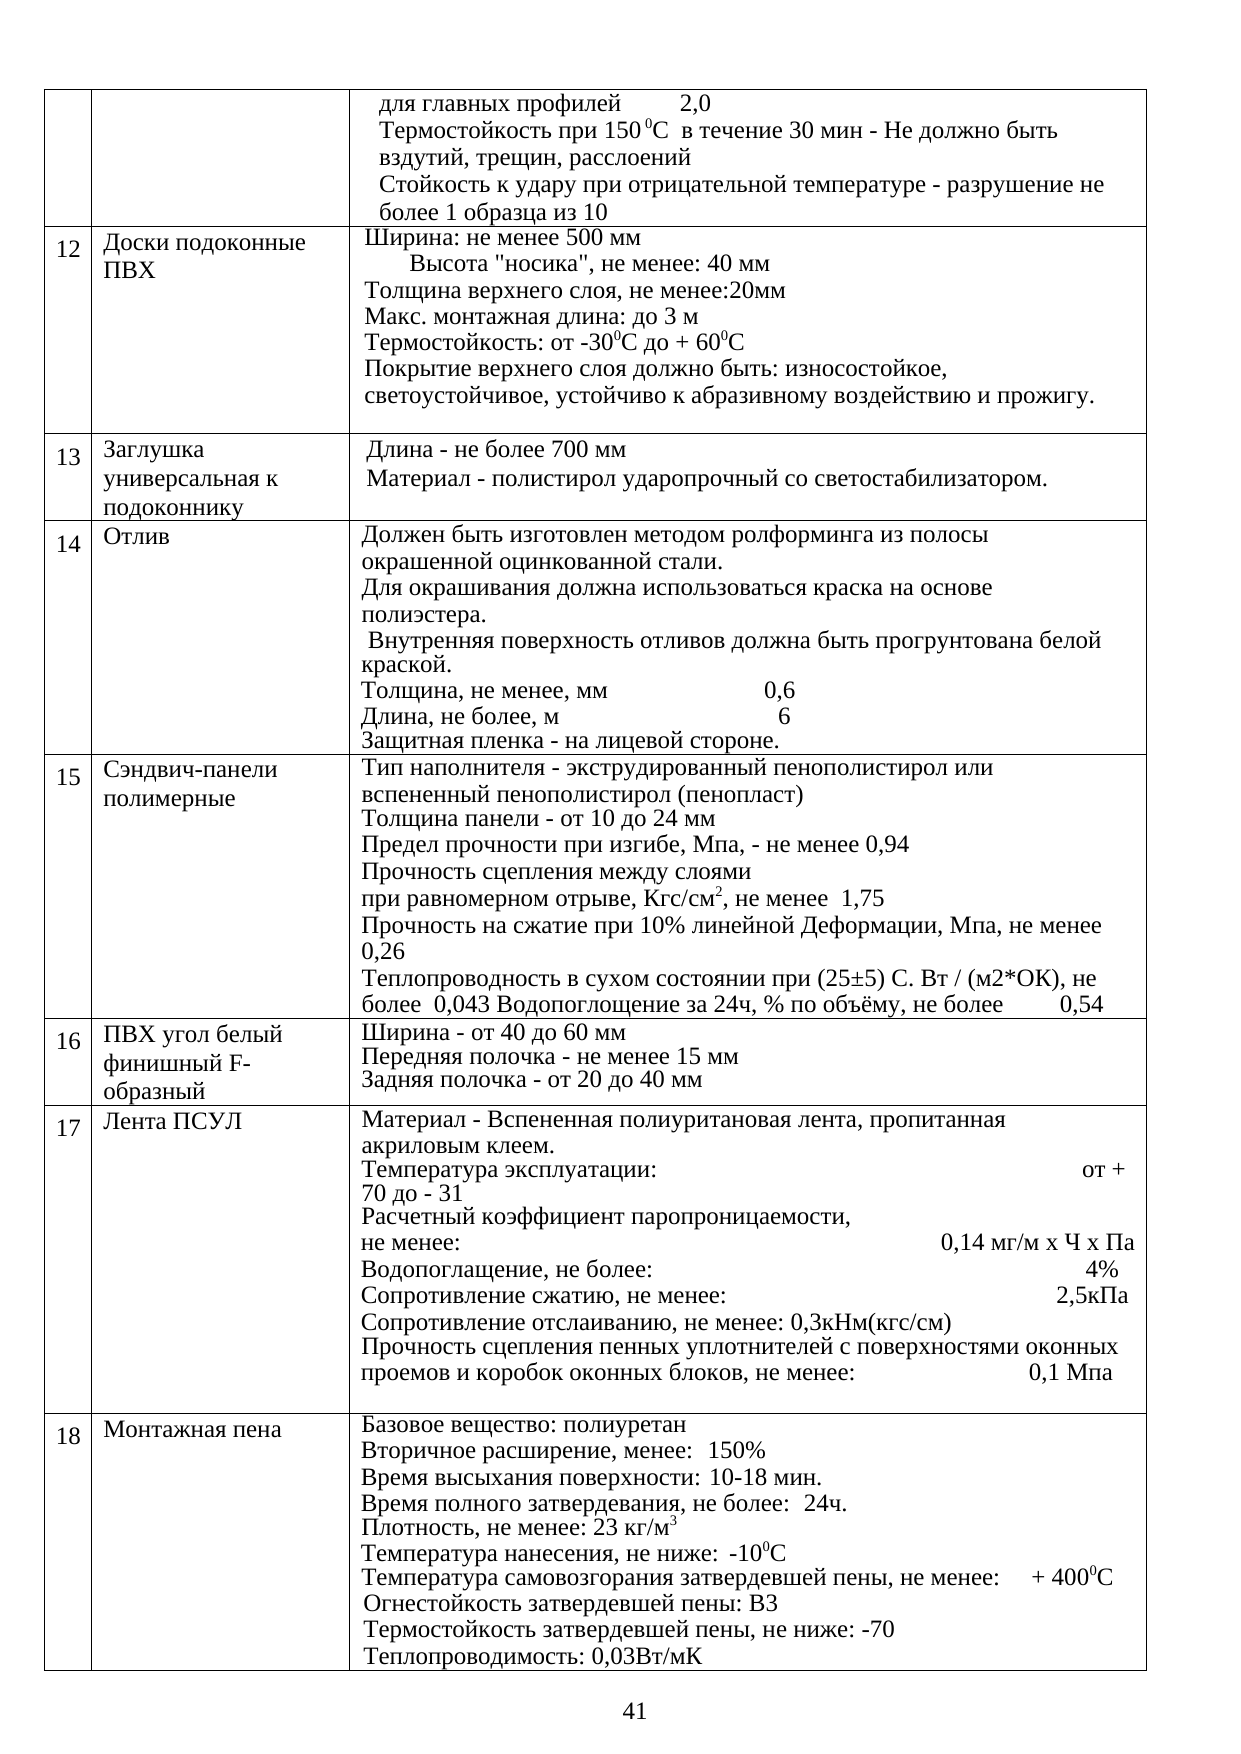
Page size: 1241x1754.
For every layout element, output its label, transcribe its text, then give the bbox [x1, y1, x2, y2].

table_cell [350, 1414, 1146, 1669]
table_cell ПВХ угол белый финишный F-образный [92, 1019, 349, 1105]
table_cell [92, 90, 349, 226]
table_cell 12 [45, 227, 91, 433]
table_cell Материал - Вспененная полиуритановая лента, пропитанная акриловым клеем. Температура эксплуатации: от + 70 до - 31 Расчетный коэффициент паропроницаемости, не менее: 0,14 мг/м х Ч х Па Водопоглащение, не более: 4% Сопротивление сжатию, не менее: 2,5кПа Сопротивление отслаиванию, не менее: 0,3кНм(кгс/см) Прочность сцепления пенных уплотнителей с поверхностями оконных проемов и коробок оконных блоков, не менее: 0,1 Мпа [350, 1106, 1146, 1413]
table_cell 15 [45, 755, 91, 1018]
table_cell 11 [45, 90, 91, 226]
table_cell 14 [45, 521, 91, 753]
table_cell 18 [45, 1414, 91, 1669]
table_cell Лента ПСУЛ [92, 1106, 349, 1413]
table_cell Заглушка универсальная к подоконнику [92, 434, 349, 520]
table_cell 16 [45, 1019, 91, 1105]
table_cell Доски подоконные ПВХ [92, 227, 349, 433]
table_cell Сэндвич-панели полимерные [92, 755, 349, 1018]
table_cell 13 [45, 434, 91, 520]
table_cell Ширина: не менее 500 мм Высота "носика", не менее: 40 мм Толщина верхнего слоя, не менее:20мм Макс. монтажная длина: до 3 м Термостойкость: от -300С до + 600С Покрытие верхнего слоя должно быть: износостойкое, светоустойчивое, устойчиво к абразивному воздействию и прожигу. [350, 227, 1146, 433]
table_cell Ширина - от 40 до 60 мм Передняя полочка - не менее 15 мм Задняя полочка - от 20 до 40 мм [350, 1019, 1146, 1105]
table_cell Монтажная пена [92, 1414, 349, 1669]
table_cell Длина - не более 700 мм Материал - полистирол ударопрочный со светостабилизатором. [350, 434, 1146, 520]
table_cell Должен быть изготовлен методом ролформинга из полосы окрашенной оцинкованной стали. Для окрашивания должна использоваться краска на основе полиэстера. Внутренняя поверхность отливов должна быть прогрунтована белой краской. Толщина, не менее, мм 0,6 Длина, не более, м 6 Защитная пленка - на лицевой стороне. [350, 521, 1146, 753]
table_cell Отлив [92, 521, 349, 753]
table_cell Тип наполнителя - экструдированный пенополистирол или вспененный пенополистирол (пенопласт) Толщина панели - от 10 до 24 мм Предел прочности при изгибе, Мпа, - не менее 0,94 Прочность сцепления между слоями при равномерном отрыве, Кгс/см2, не менее 1,75 Прочность на сжатие при 10% линейной Деформации, Мпа, не менее 0,26 Теплопроводность в сухом состоянии при (25±5) С. Вт / (м2*ОК), не более 0,043 Водопоглощение за 24ч, % по объёму, не более 0,54 [350, 755, 1146, 1018]
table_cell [350, 90, 1146, 226]
table_cell 17 [45, 1106, 91, 1413]
